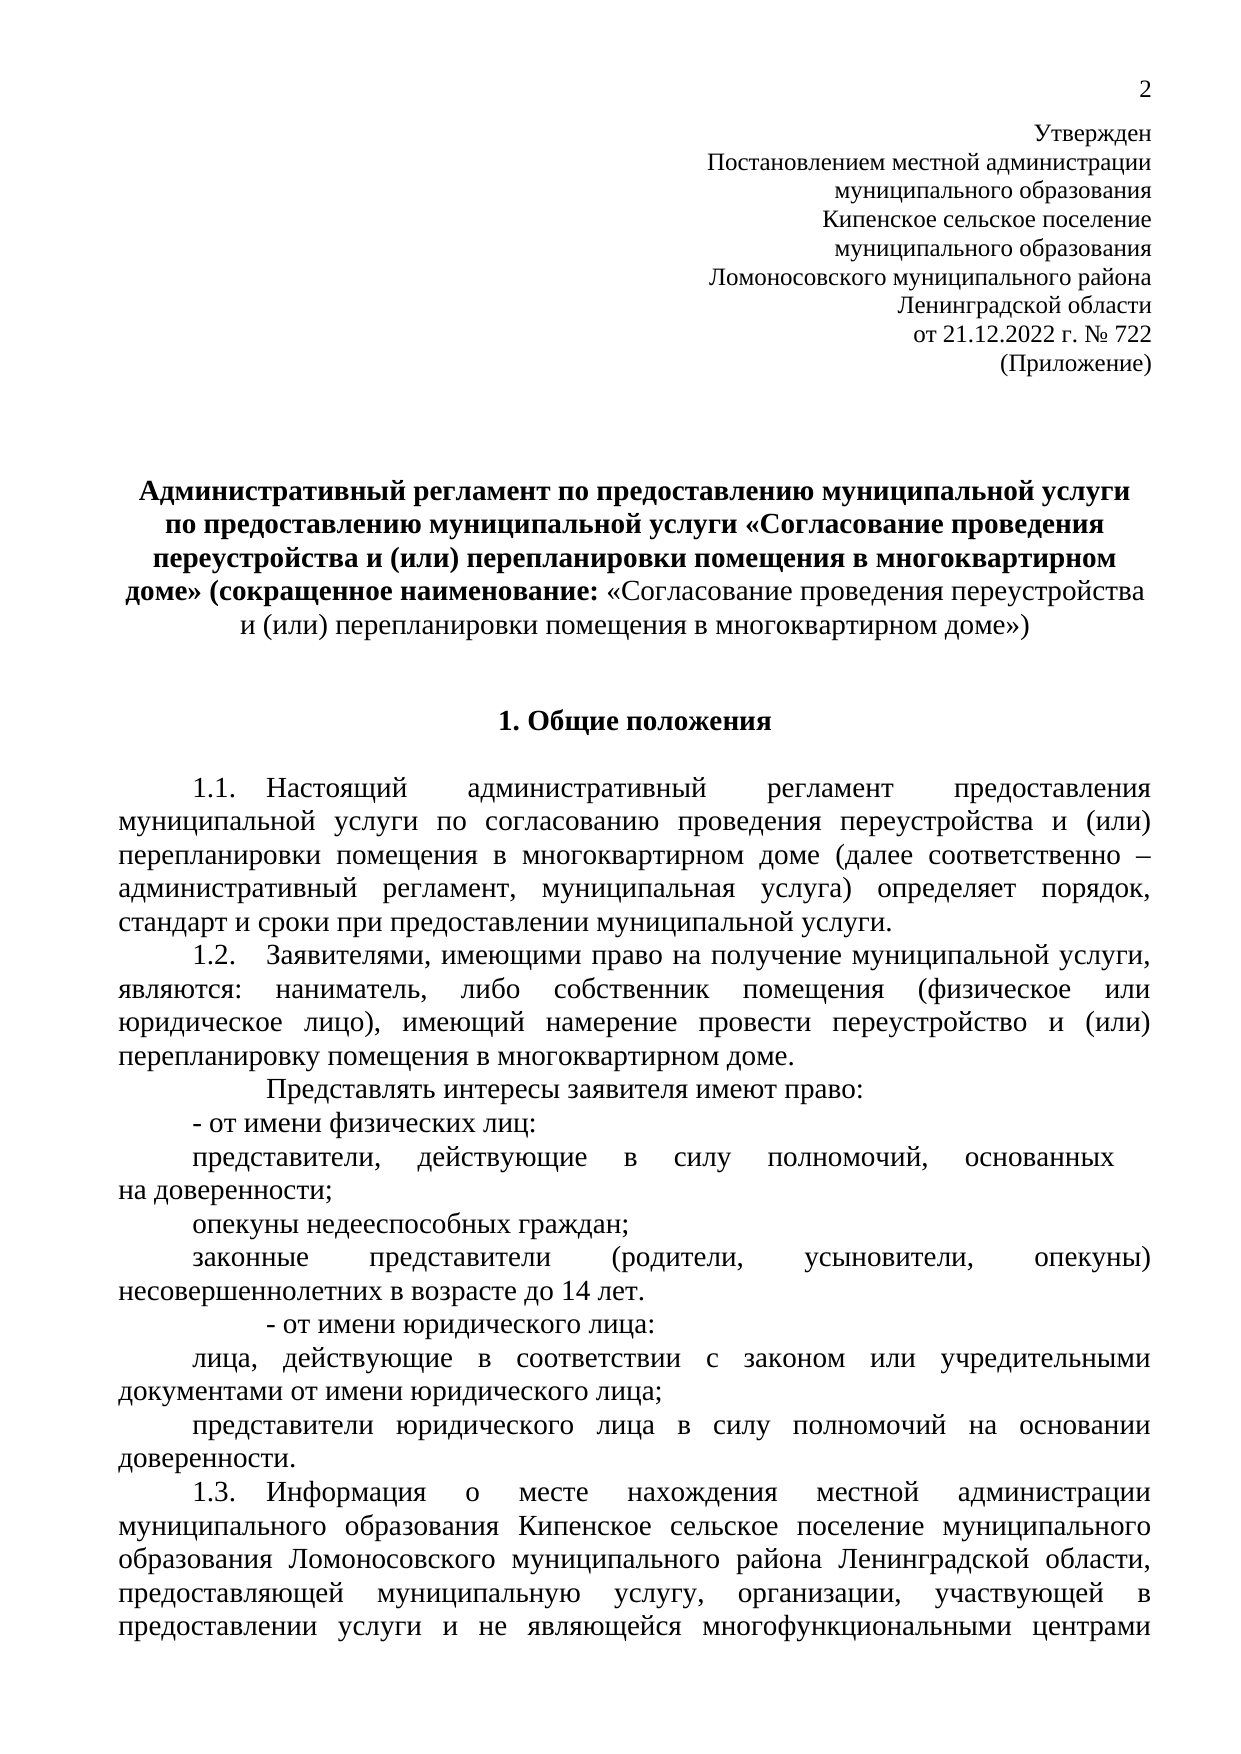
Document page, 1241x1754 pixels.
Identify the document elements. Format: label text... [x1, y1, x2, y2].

text - от имени юридического лица: [192, 1306, 1152, 1340]
text представители, действующие в силу полномочий, основанных на доверенности; [118, 1139, 1152, 1206]
text от 21.12.2022 г. № 722 [118, 319, 1152, 348]
text опекуны недееспособных граждан; [118, 1206, 1152, 1239]
text Представлять интересы заявителя имеют право: [192, 1072, 1152, 1105]
text Ленинградской области [118, 291, 1152, 319]
text Административный регламент по предоставлению муниципальной услуги [118, 473, 1152, 506]
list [118, 1474, 1152, 1642]
text по предоставлению муниципальной услуги «Согласование проведения переустройства и (или) перепланировки помещения в многоквартирном доме» (сокращенное наименование: «Согласование проведения переустройства и (или) перепланировки помещения в многоквартирном доме») [118, 506, 1152, 640]
text 1. Общие положения [118, 703, 1152, 736]
list Заявителями, имеющими право на получение муниципальной услуги, являются: наниматель, либо собственник помещения (физическое или юридическое лицо), имеющий намерение провести переустройство и (или) перепланировку помещения в многоквартирном доме. [118, 937, 1152, 1072]
text Кипенское сельское поселение [118, 204, 1152, 233]
text Утвержден [118, 118, 1152, 147]
text муниципального образования [118, 176, 1152, 204]
text лица, действующие в соответствии с законом или учредительными документами от имени юридического лица; [118, 1340, 1152, 1407]
text представители юридического лица в силу полномочий на основании доверенности. [118, 1407, 1152, 1474]
text Ломоносовского муниципального района [118, 262, 1152, 291]
text (Приложение) [118, 348, 1152, 377]
list Настоящий административный регламент предоставления муниципальной услуги по согласованию проведения переустройства и (или) перепланировки помещения в многоквартирном доме (далее соответственно – административный регламент, муниципальная услуга) определяет порядок, стандарт и сроки при предоставлении муниципальной услуги. [118, 770, 1152, 937]
text Постановлением местной администрации [118, 147, 1152, 176]
text - от имени физических лиц: [118, 1105, 1152, 1139]
text законные представители (родители, усыновители, опекуны) несовершеннолетних в возрасте до 14 лет. [118, 1239, 1152, 1306]
text муниципального образования [118, 233, 1152, 262]
